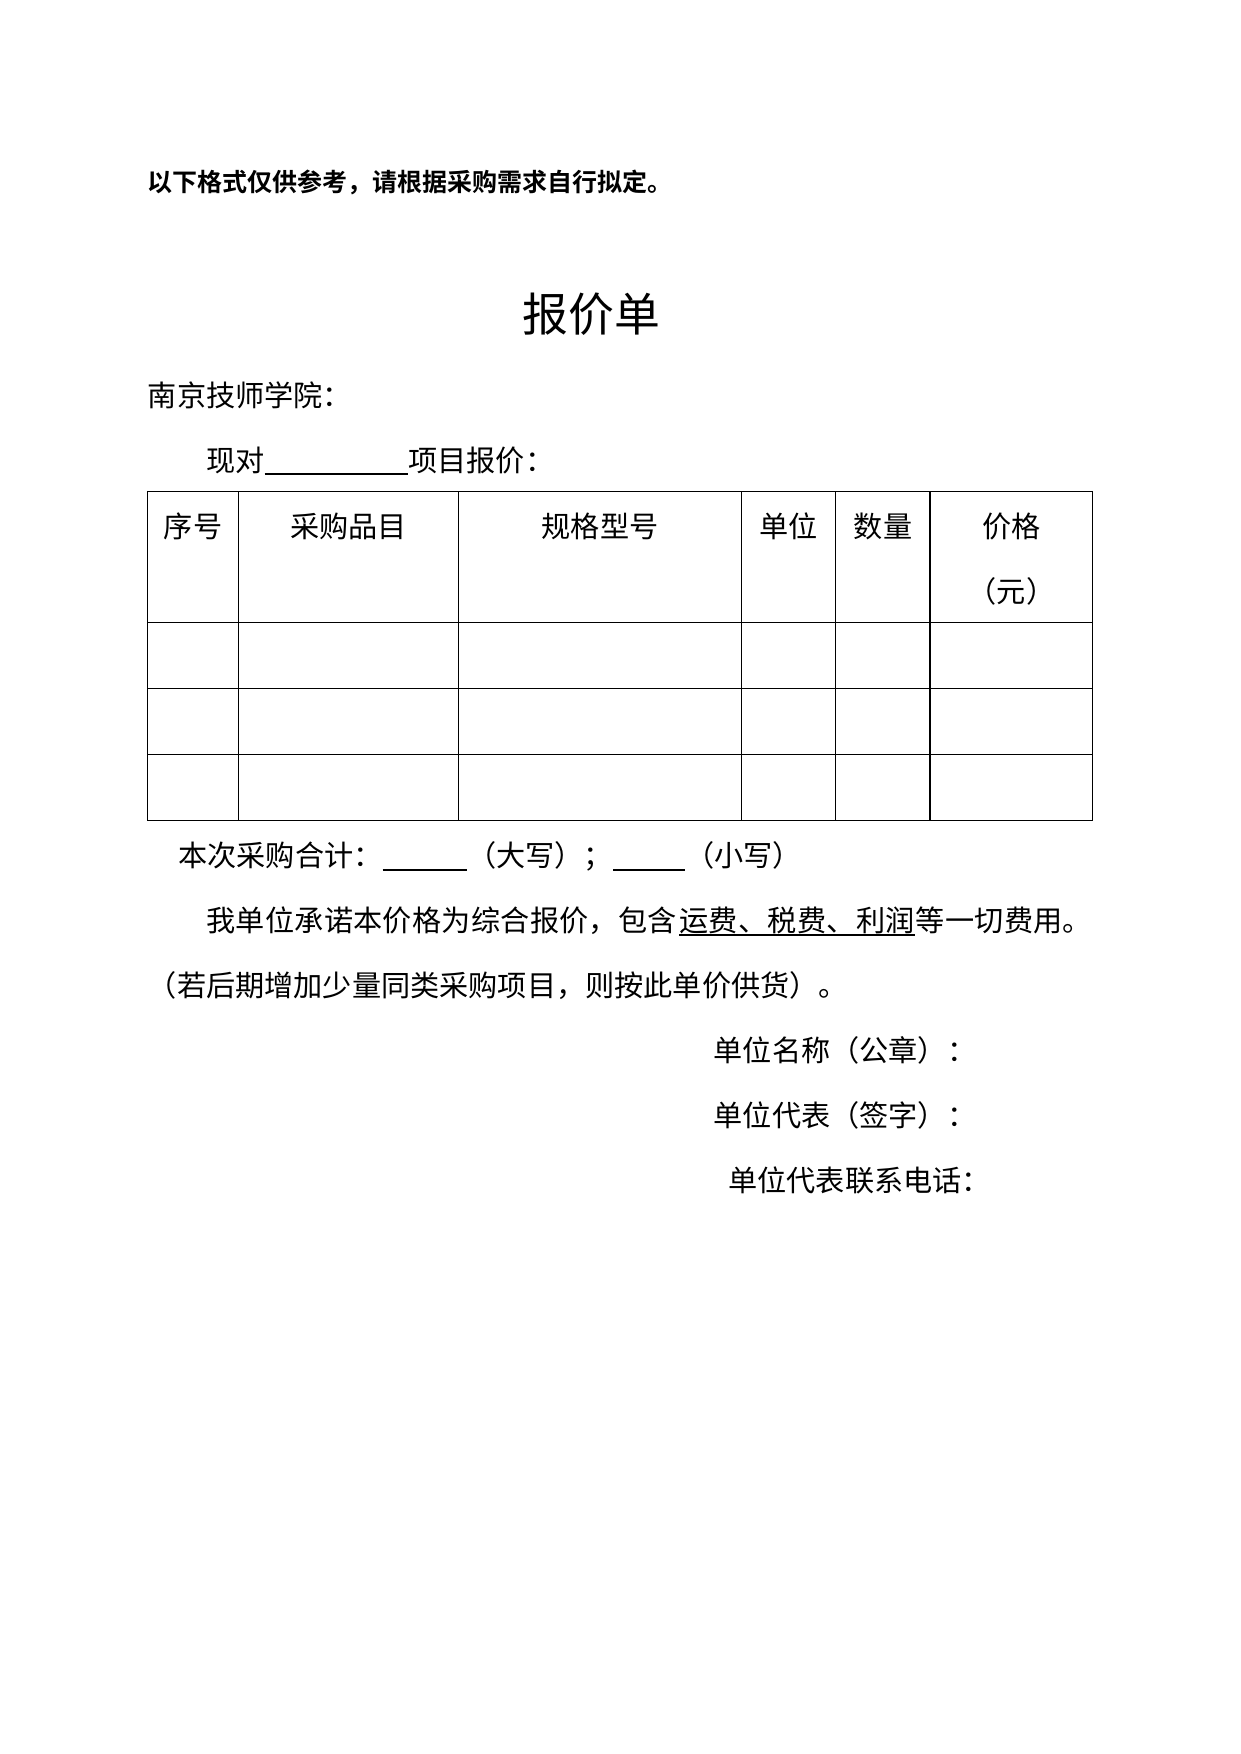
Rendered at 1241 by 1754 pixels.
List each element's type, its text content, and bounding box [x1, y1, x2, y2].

text 单位代表联系电话： [206, 1146, 990, 1211]
table_cell [239, 755, 458, 820]
table_cell [148, 689, 238, 754]
table_cell [931, 689, 1092, 754]
table_header 价格（元） [931, 492, 1092, 622]
table_cell [931, 755, 1092, 820]
table_cell [742, 755, 835, 820]
table_cell [239, 623, 458, 688]
text 我单位承诺本价格为综合报价，包含运费、税费、利润等一切费用。（若后期增加少量同类采购项目，则按此单价供货）。 [148, 886, 1092, 1016]
table_cell [742, 623, 835, 688]
table_cell [459, 623, 741, 688]
table_header 数量 [836, 492, 929, 622]
text 本次采购合计： （大写）； （小写） [148, 821, 1092, 886]
table_cell [459, 755, 741, 820]
table_header 规格型号 [459, 492, 741, 622]
table_cell [836, 755, 929, 820]
table_cell [836, 689, 929, 754]
table_cell [148, 755, 238, 820]
table_header 序号 [148, 492, 238, 622]
text 单位名称（公章）： [206, 1016, 976, 1081]
text 单位代表（签字）： [206, 1081, 976, 1146]
table_cell [742, 689, 835, 754]
text 现对 项目报价： [148, 426, 1092, 491]
text 以下格式仅供参考，请根据采购需求自行拟定。 [148, 162, 1092, 198]
table_cell [836, 623, 929, 688]
table_cell [148, 623, 238, 688]
table_cell [459, 689, 741, 754]
table_cell [931, 623, 1092, 688]
table_header 单位 [742, 492, 835, 622]
text 报价单 [148, 263, 1034, 361]
table_header 采购品目 [239, 492, 458, 622]
text 南京技师学院： [148, 361, 1092, 426]
table_cell [239, 689, 458, 754]
